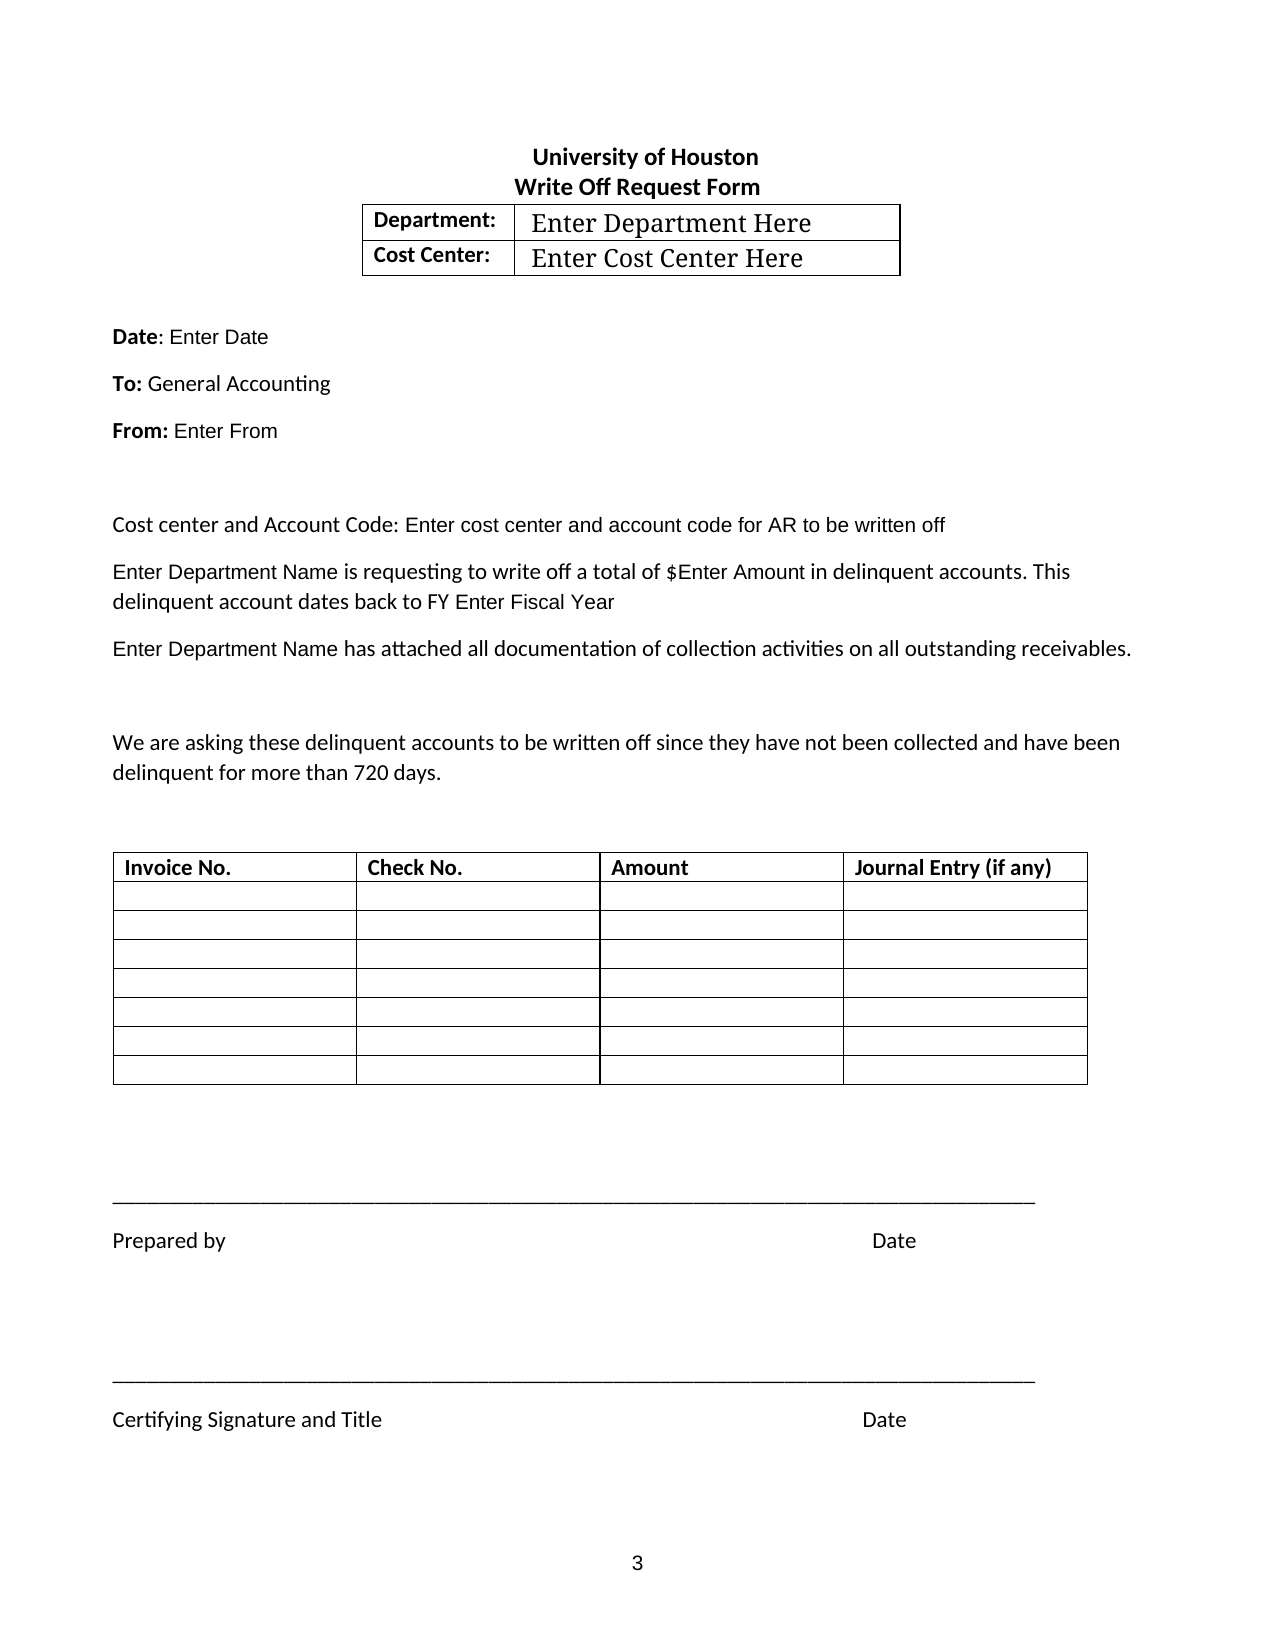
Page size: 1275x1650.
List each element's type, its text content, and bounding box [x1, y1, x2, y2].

table_cell [357, 998, 599, 1026]
table_cell [601, 940, 843, 968]
table_cell [844, 998, 1087, 1026]
table_cell [844, 969, 1087, 997]
text _________________________________________________________________________________ [112, 1179, 1162, 1207]
table_cell [357, 1027, 599, 1055]
text Date: [112, 322, 1162, 351]
table_cell [601, 969, 843, 997]
table_cell Cost Center: [363, 241, 514, 274]
table_cell [601, 1056, 843, 1084]
table_cell [357, 911, 599, 939]
table_cell [114, 940, 356, 968]
table_cell [601, 911, 843, 939]
table_header [515, 205, 899, 239]
table_header Check No. [357, 853, 599, 881]
table_cell [114, 998, 356, 1026]
text has attached all documentation of collection activities on all outstanding receivables. [112, 634, 1162, 662]
table_cell [114, 1056, 356, 1084]
table_cell [601, 1027, 843, 1055]
table_cell [844, 1056, 1087, 1084]
table_cell [357, 940, 599, 968]
table_header Journal Entry (if any) [844, 853, 1087, 881]
text Cost center and Account Code: [112, 510, 1162, 538]
table_header Invoice No. [114, 853, 356, 881]
text We are asking these delinquent accounts to be written off since they have not been collected and have been delinquent for more than 720 days. [112, 728, 1162, 786]
table_cell [357, 969, 599, 997]
text University of Houston [112, 141, 1162, 171]
text From: [112, 416, 1162, 444]
table_header Amount [601, 853, 843, 881]
text To: General Accounting [112, 369, 1162, 397]
table_cell [844, 882, 1087, 910]
text Write Off Request Form [112, 171, 1162, 202]
table_cell [601, 882, 843, 910]
text _________________________________________________________________________________ [112, 1358, 1162, 1386]
table_cell [357, 1056, 599, 1084]
table_cell [114, 882, 356, 910]
table_cell [844, 940, 1087, 968]
table_cell [515, 241, 899, 274]
table_header Department: [363, 205, 514, 239]
table_cell [844, 1027, 1087, 1055]
table_cell [601, 998, 843, 1026]
text Certifying Signature and Title Date [112, 1405, 1162, 1433]
table_cell [357, 882, 599, 910]
table_cell [844, 911, 1087, 939]
table_cell [114, 911, 356, 939]
table_cell [114, 969, 356, 997]
table_cell [114, 1027, 356, 1055]
text is requesting to write off a total of $ in delinquent accounts. This delinquent account dates back to FY [112, 557, 1162, 615]
text Prepared by Date [112, 1226, 1162, 1254]
